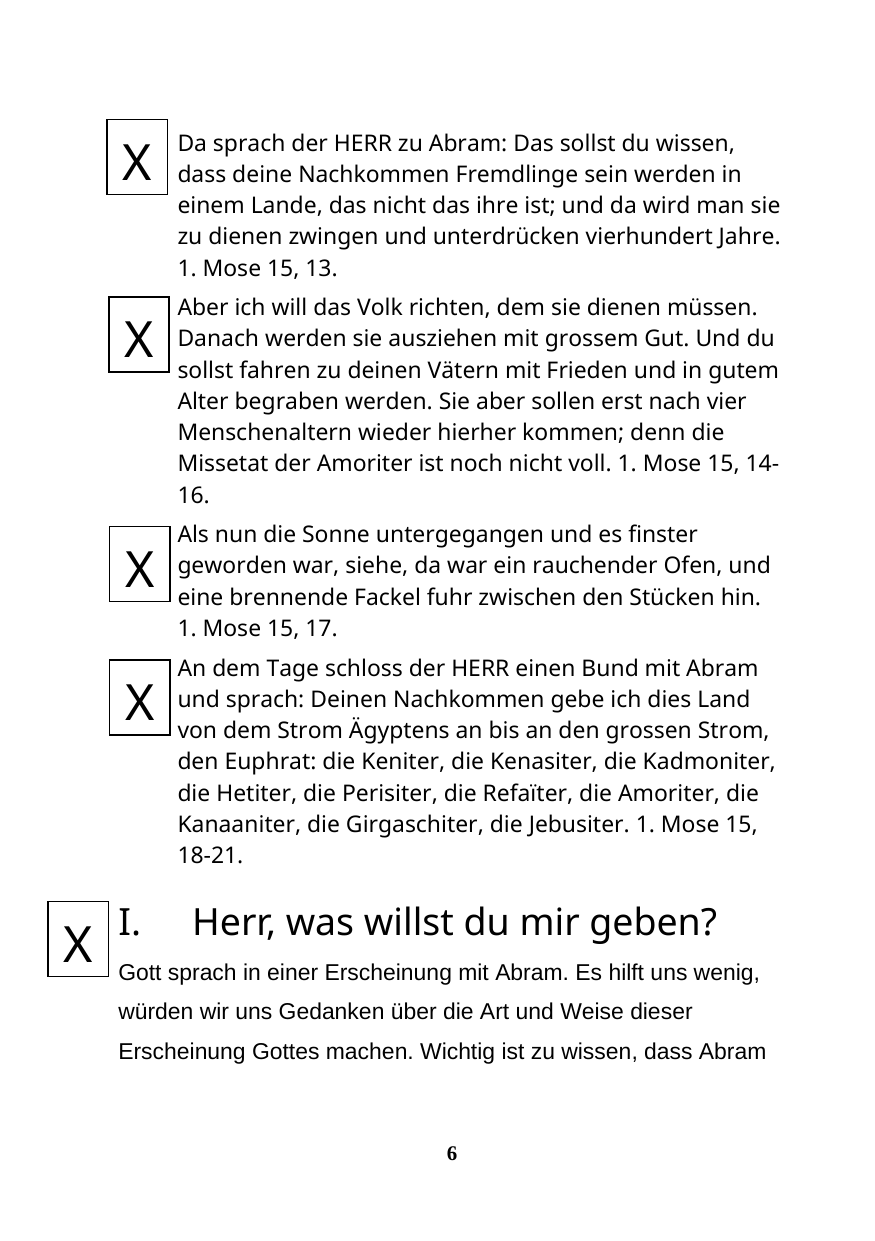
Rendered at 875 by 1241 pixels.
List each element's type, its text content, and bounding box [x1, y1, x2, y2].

text Aber ich will das Volk richten, dem sie dienen müssen. Danach werden sie ausziehen mit grossem Gut. Und du sollst fahren zu deinen Vätern mit Frieden und in gutem Alter begraben werden. Sie aber sollen erst nach vier Menschenaltern wieder hierher kommen; denn die Missetat der Amoriter ist noch nicht voll. 1. Mose 15, 14-16. [177, 291, 785, 510]
list Herr, was willst du mir geben? [118, 895, 785, 946]
text An dem Tage schloss der HERR einen Bund mit Abram und sprach: Deinen Nachkommen gebe ich dies Land von dem Strom Ägyptens an bis an den grossen Strom, den Euphrat: die Keniter, die Kenasiter, die Kadmoniter, die Hetiter, die Perisiter, die Refaïter, die Amoriter, die Kanaaniter, die Girgaschiter, die Jebusiter. 1. Mose 15, 18-21. [177, 651, 785, 870]
text Als nun die Sonne untergegangen und es finster geworden war, siehe, da war ein rauchender Ofen, und eine brennende Fackel fuhr zwischen den Stücken hin. 1. Mose 15, 17. [177, 518, 785, 643]
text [118, 959, 785, 1064]
text Da sprach der HERR zu Abram: Das sollst du wissen, dass deine Nachkommen Fremdlinge sein werden in einem Lande, das nicht das ihre ist; und da wird man sie zu dienen zwingen und unterdrücken vierhundert Jahre. 1. Mose 15, 13. [177, 126, 785, 283]
